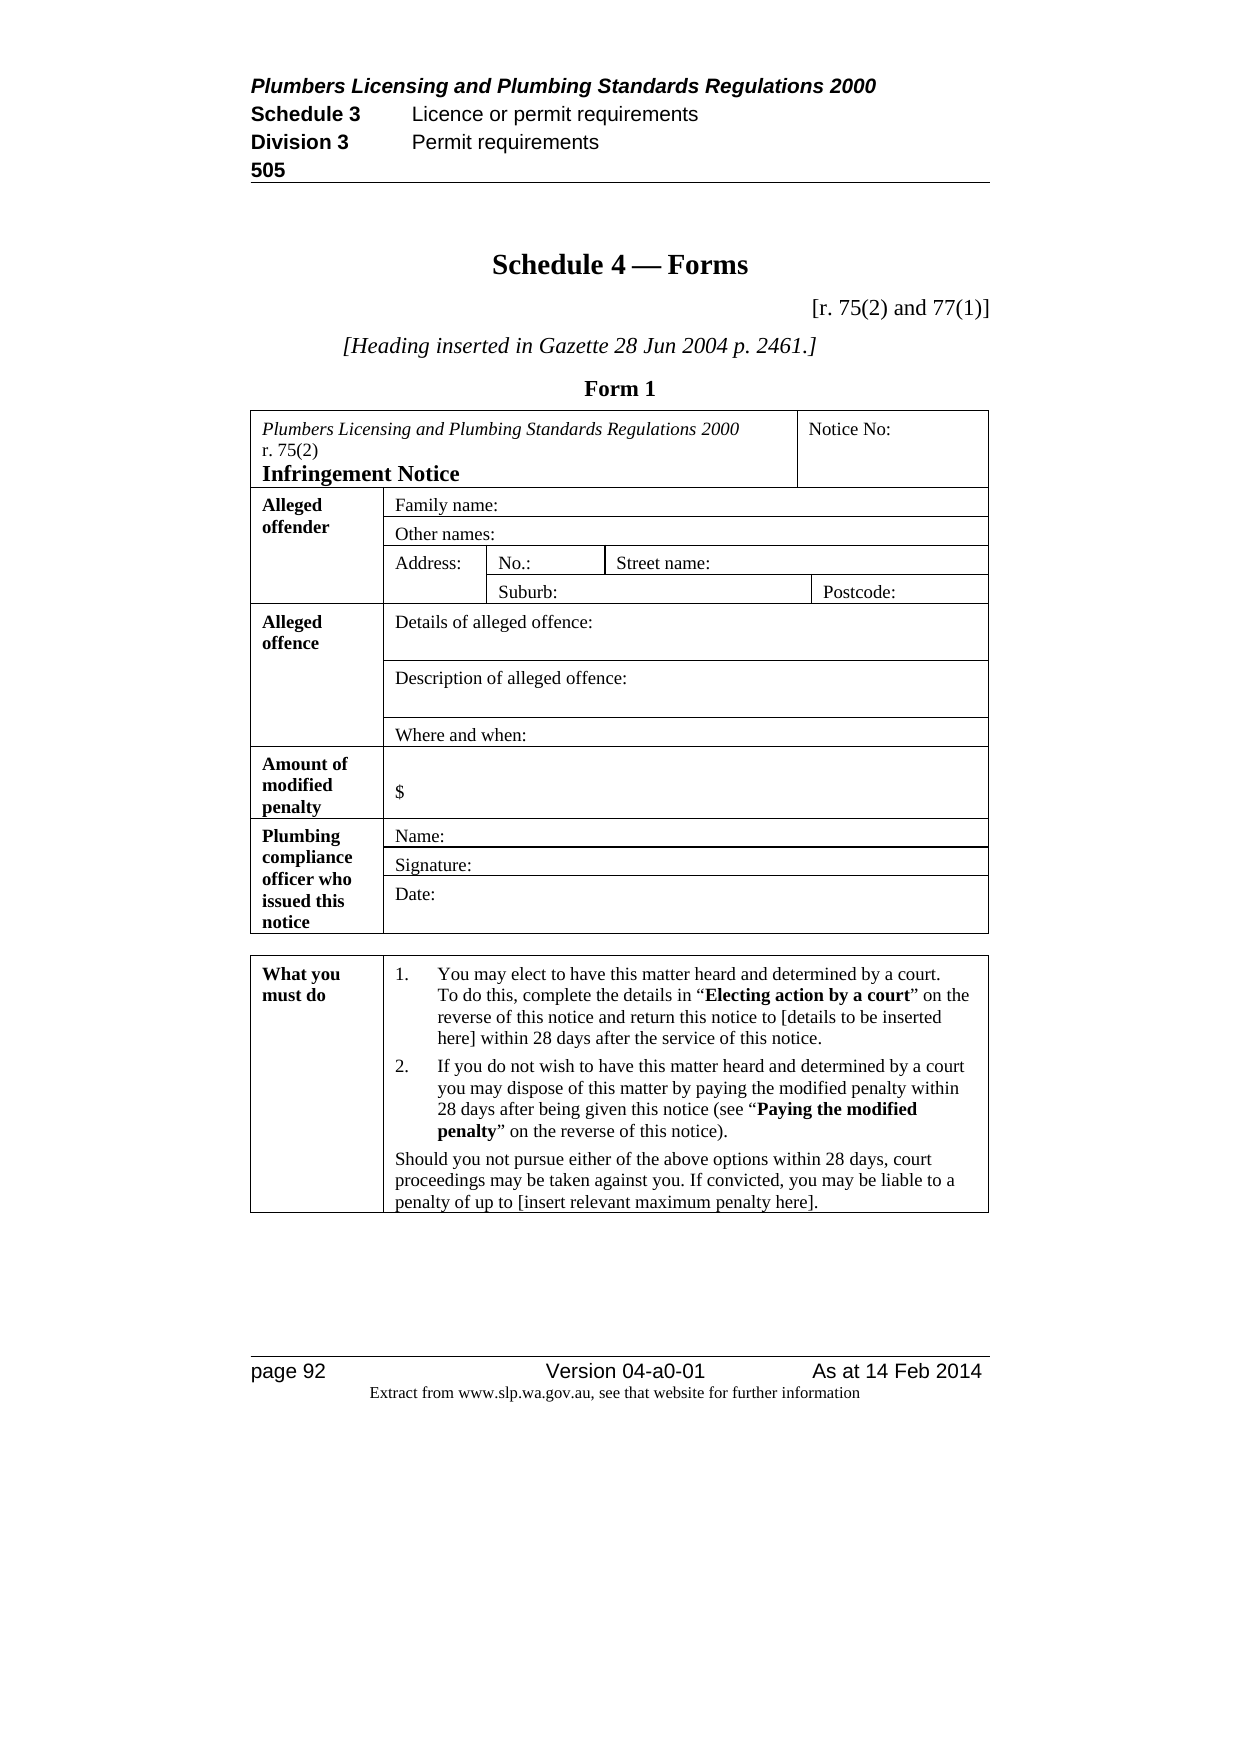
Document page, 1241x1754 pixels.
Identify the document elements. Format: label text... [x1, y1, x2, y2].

table_cell No.: [487, 546, 604, 574]
table_cell $ [384, 747, 988, 817]
table_cell Details of alleged offence: [384, 604, 988, 660]
table_header 1. You may elect to have this matter heard and determined by a court. To do this, complete the details in “Electing action by a court” on the reverse of this notice and return this notice to [details to be inserted here] within 28 days after the service of this notice. 2. If you do not wish to have this matter heard and determined by a court you may dispose of this matter by paying the modified penalty within 28 days after being given this notice (see “Paying the modified penalty” on the reverse of this notice). Should you not pursue either of the above options within 28 days, court proceedings may be taken against you. If convicted, you may be liable to a penalty of up to [insert relevant maximum penalty here]. [384, 956, 988, 1212]
table_cell Alleged offence [251, 604, 383, 746]
table_cell Suburb: [487, 575, 811, 603]
table_cell Plumbing compliance officer who issued this notice [251, 819, 383, 933]
table_header Notice No: [798, 411, 988, 487]
table_cell Other names: [384, 517, 988, 544]
table_cell Postcode: [812, 575, 988, 603]
subtitle Form 1 [251, 375, 990, 402]
table_cell Date: [384, 876, 988, 933]
table_cell Street name: [606, 546, 988, 574]
table_cell Signature: [384, 848, 988, 875]
subtitle [Heading inserted in Gazette 28 Jun 2004 p. 2461.] [251, 332, 990, 359]
table_cell Alleged offender [251, 488, 383, 603]
table_cell Amount of modified penalty [251, 747, 383, 817]
table_header What you must do [251, 956, 383, 1212]
table_cell Where and when: [384, 718, 988, 746]
table_cell Address: [384, 546, 486, 603]
table_cell Description of alleged offence: [384, 661, 988, 717]
subtitle Schedule 4 — Forms [251, 247, 990, 281]
table_header Plumbers Licensing and Plumbing Standards Regulations 2000 r. 75(2) Infringement Notice [251, 411, 797, 487]
text [r. 75(2) and 77(1)] [251, 293, 990, 320]
table_cell Family name: [384, 488, 988, 516]
table_cell Name: [384, 819, 988, 846]
